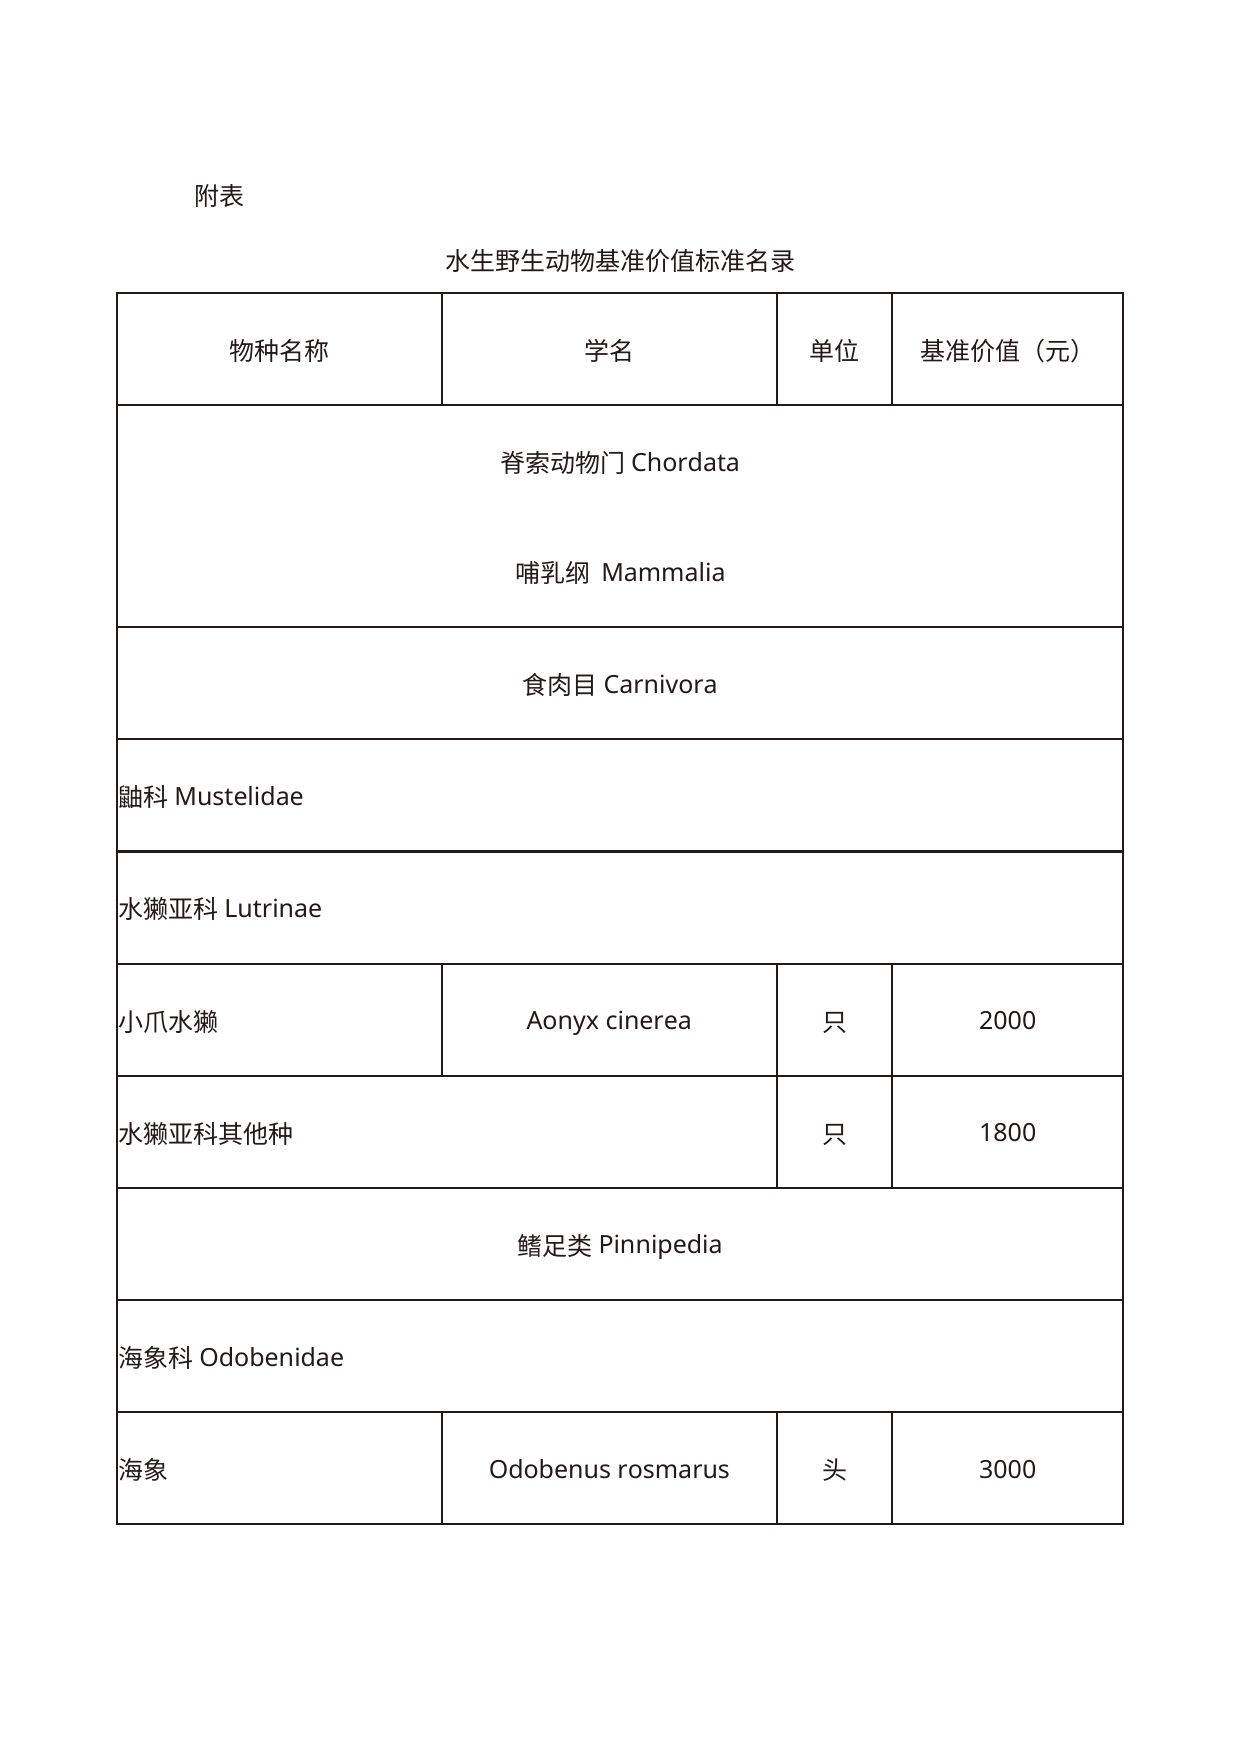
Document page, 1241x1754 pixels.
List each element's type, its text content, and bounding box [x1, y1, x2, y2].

table_cell Odobenus rosmarus [443, 1413, 776, 1523]
table_cell 只 [778, 965, 891, 1074]
table_cell 海象 [118, 1413, 441, 1523]
table_cell 只 [778, 1077, 891, 1187]
table_cell 小爪水獭 [118, 965, 441, 1074]
table_cell 1800 [893, 1077, 1122, 1187]
text 水生野生动物基准价值标准名录 [187, 227, 1053, 292]
table_cell 水獭亚科 Lutrinae [118, 853, 1122, 962]
table_cell 水獭亚科其他种 [118, 1077, 776, 1187]
table_cell 鼬科 Mustelidae [118, 740, 1122, 850]
text 附表 [187, 162, 1053, 227]
table_header 单位 [778, 294, 891, 404]
table_header 基准价值（元） [893, 294, 1122, 404]
table_cell 食肉目 Carnivora [118, 628, 1122, 738]
table_header 物种名称 [118, 294, 441, 404]
table_cell 头 [778, 1413, 891, 1523]
table_cell 3000 [893, 1413, 1122, 1523]
table_cell Aonyx cinerea [443, 965, 776, 1074]
table_cell 2000 [893, 965, 1122, 1074]
table_cell 脊索动物门 Chordata [118, 406, 1122, 516]
table_header 学名 [443, 294, 776, 404]
table_cell 哺乳纲 Mammalia [118, 516, 1122, 626]
table_cell 鳍足类 Pinnipedia [118, 1189, 1122, 1299]
table_cell 海象科 Odobenidae [118, 1301, 1122, 1411]
